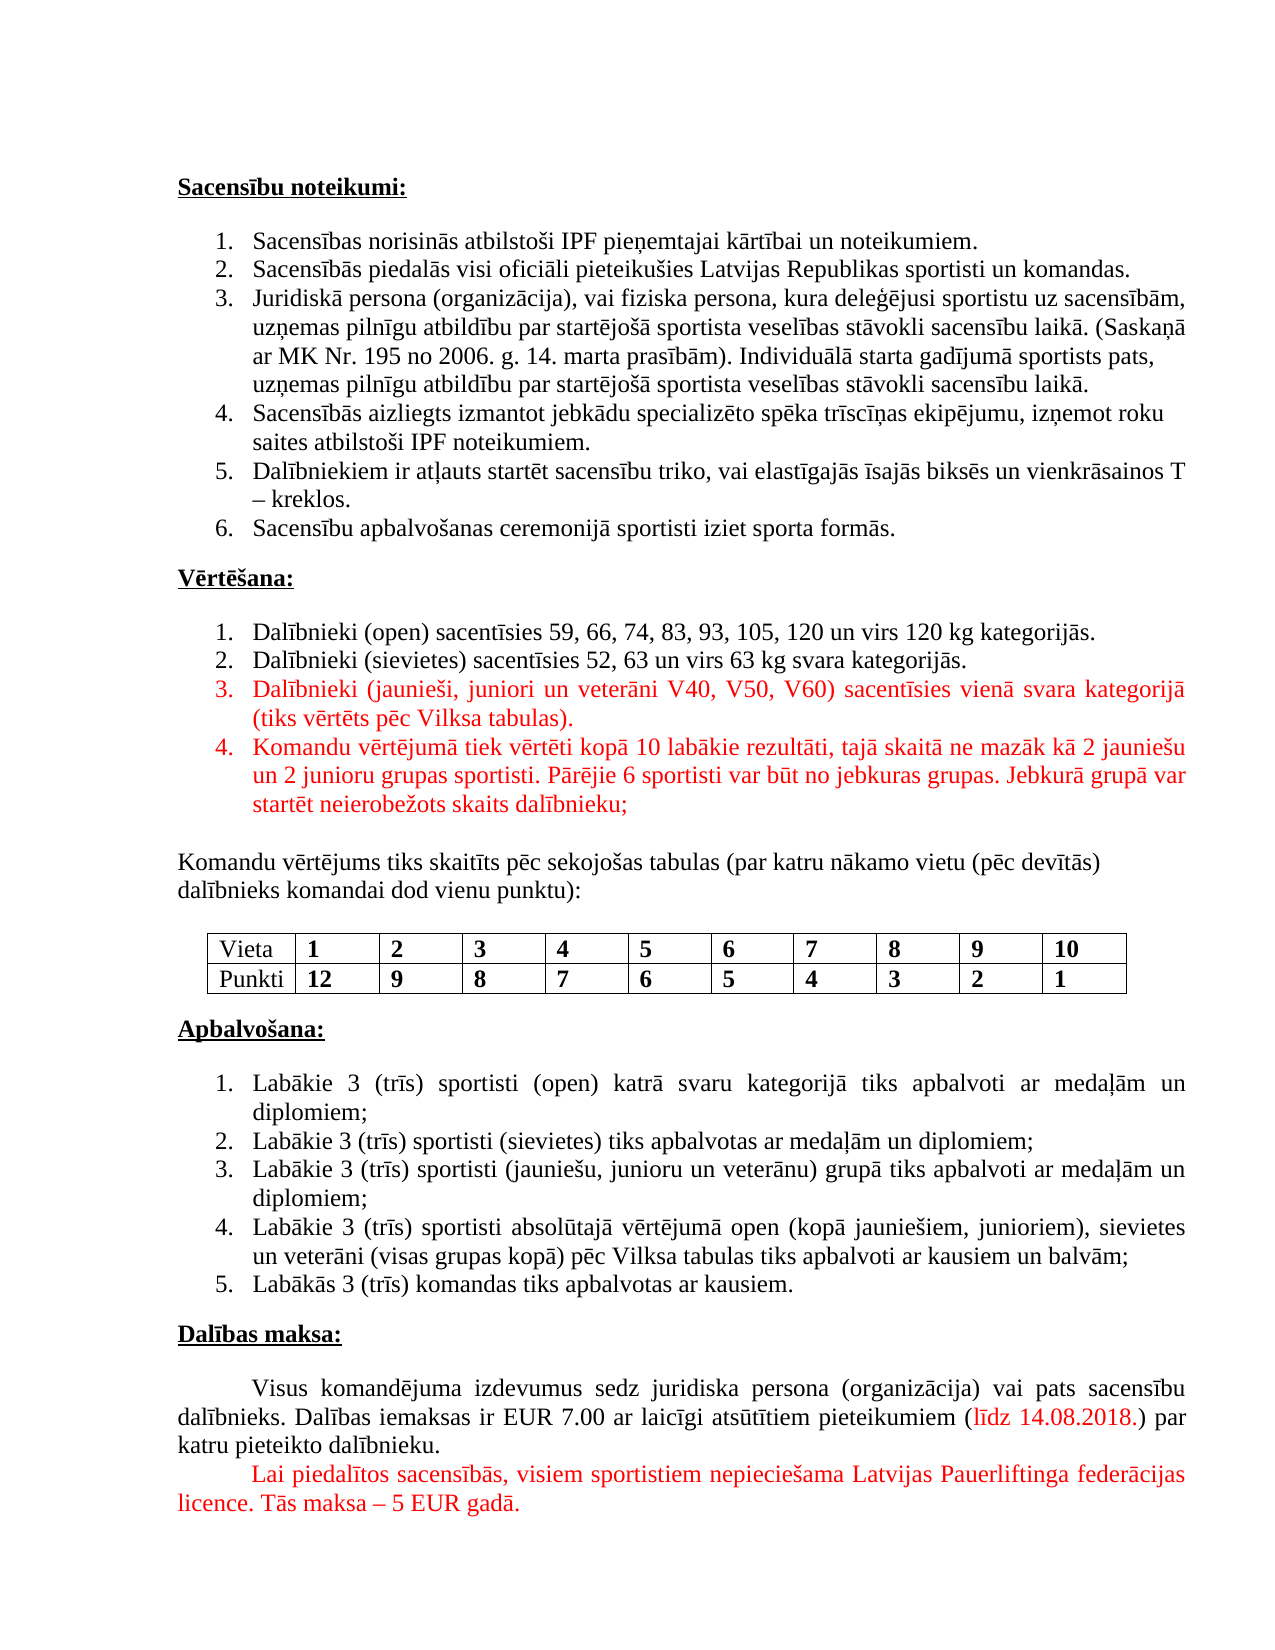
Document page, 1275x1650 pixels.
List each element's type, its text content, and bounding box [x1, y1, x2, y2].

table_header 6 [712, 934, 793, 963]
text Apbalvošana: [177, 1014, 1186, 1043]
table_header 2 [380, 934, 462, 963]
text Visus komandējuma izdevumus sedz juridiska persona (organizācija) vai pats sacensību dalībnieks. Dalības iemaksas ir EUR 7.00 ar laicīgi atsūtītiem pieteikumiem (līdz 14.08.2018.) par katru pieteikto dalībnieku. [177, 1373, 1186, 1459]
table_cell 8 [463, 964, 545, 993]
table_header 1 [296, 934, 379, 963]
table_header 10 [1043, 934, 1126, 963]
list Labākie 3 (trīs) sportisti (sievietes) tiks apbalvotas ar medaļām un diplomiem; [215, 1126, 1186, 1154]
list Dalībnieki (jaunieši, juniori un veterāni V40, V50, V60) sacentīsies vienā svara kategorijā (tiks vērtēts pēc Vilksa tabulas). [215, 674, 1186, 732]
table_header 5 [629, 934, 711, 963]
table_header 4 [546, 934, 628, 963]
list Dalībnieki (open) sacentīsies 59, 66, 74, 83, 93, 105, 120 un virs 120 kg kategorijās. [215, 617, 1186, 646]
table_cell 12 [296, 964, 379, 993]
list Labākās 3 (trīs) komandas tiks apbalvotas ar kausiem. [215, 1269, 1186, 1298]
table_header 9 [960, 934, 1042, 963]
table_header 3 [463, 934, 545, 963]
table_cell 3 [877, 964, 959, 993]
list Juridiskā persona (organizācija), vai fiziska persona, kura deleģējusi sportistu uz sacensībām, uzņemas pilnīgu atbildību par startējošā sportista veselības stāvokli sacensību laikā. (Saskaņā ar MK Nr. 195 no 2006. g. 14. marta prasībām). Individuālā starta gadījumā sportists pats, uzņemas pilnīgu atbildību par startējošā sportista veselības stāvokli sacensību laikā. [215, 283, 1186, 398]
text Komandu vērtējums tiks skaitīts pēc sekojošas tabulas (par katru nākamo vietu (pēc devītās) dalībnieks komandai dod vienu punktu): [177, 847, 1186, 904]
list Labākie 3 (trīs) sportisti absolūtajā vērtējumā open (kopā jauniešiem, junioriem), sievietes un veterāni (visas grupas kopā) pēc Vilksa tabulas tiks apbalvoti ar kausiem un balvām; [215, 1212, 1186, 1269]
text Sacensību noteikumi: [177, 172, 1186, 201]
table_cell 7 [546, 964, 628, 993]
list Dalībniekiem ir atļauts startēt sacensību triko, vai elastīgajās īsajās biksēs un vienkrāsainos T – kreklos. [215, 456, 1186, 513]
list Sacensībās piedalās visi oficiāli pieteikušies Latvijas Republikas sportisti un komandas. [215, 254, 1186, 283]
table_cell 6 [629, 964, 711, 993]
list Sacensību apbalvošanas ceremonijā sportisti iziet sporta formās. [215, 513, 1186, 542]
list Labākie 3 (trīs) sportisti (jauniešu, junioru un veterānu) grupā tiks apbalvoti ar medaļām un diplomiem; [215, 1154, 1186, 1212]
table_cell Punkti [208, 964, 295, 993]
table_cell 5 [712, 964, 793, 993]
text Vērtēšana: [177, 563, 1186, 592]
table_header 8 [877, 934, 959, 963]
list Labākie 3 (trīs) sportisti (open) katrā svaru kategorijā tiks apbalvoti ar medaļām un diplomiem; [215, 1068, 1186, 1126]
list Komandu vērtējumā tiek vērtēti kopā 10 labākie rezultāti, tajā skaitā ne mazāk kā 2 jauniešu un 2 junioru grupas sportisti. Pārējie 6 sportisti var būt no jebkuras grupas. Jebkurā grupā var startēt neierobežots skaits dalībnieku; [215, 732, 1186, 818]
list Sacensības norisinās atbilstoši IPF pieņemtajai kārtībai un noteikumiem. [215, 226, 1186, 254]
list Lai piedalītos sacensībās, visiem sportistiem nepieciešama Latvijas Pauerliftinga federācijas licence. Tās maksa – gadā. [177, 1459, 1186, 1517]
table_cell 4 [794, 964, 876, 993]
table_header Vieta [208, 934, 295, 963]
table_cell 9 [380, 964, 462, 993]
text Dalības maksa: [177, 1319, 1186, 1348]
list Dalībnieki (sievietes) sacentīsies 52, 63 un virs 63 kg svara kategorijās. [215, 646, 1186, 674]
list Sacensībās aizliegts izmantot jebkādu specializēto spēka trīscīņas ekipējumu, izņemot roku saites atbilstoši IPF noteikumiem. [215, 398, 1186, 456]
table_cell 2 [960, 964, 1042, 993]
table_cell 1 [1043, 964, 1126, 993]
table_header 7 [794, 934, 876, 963]
